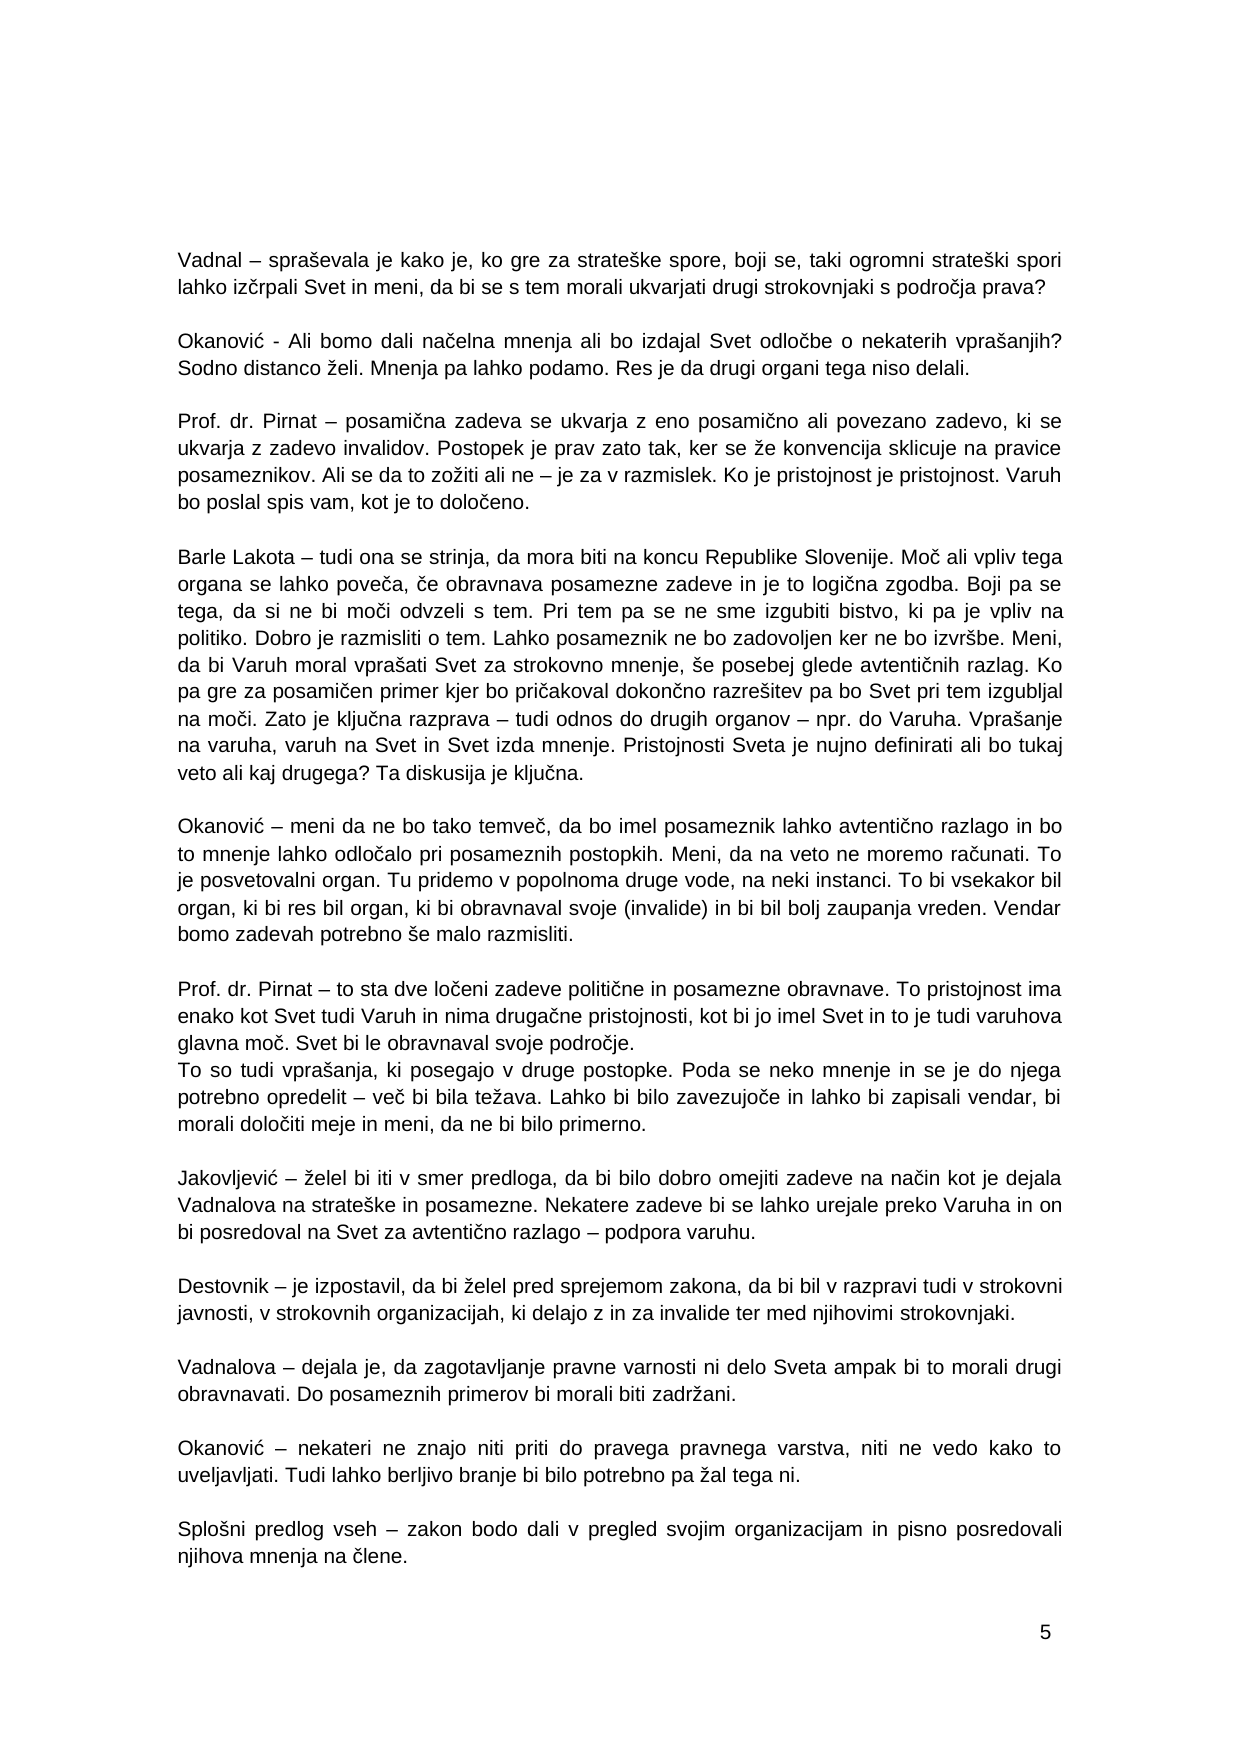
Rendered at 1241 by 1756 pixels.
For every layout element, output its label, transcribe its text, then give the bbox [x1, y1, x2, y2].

text Splošni predlog vseh – zakon bodo dali v pregled svojim organizacijam in pisno posredovali njihova mnenja na člene. [177, 1517, 1063, 1568]
text Okanović – nekateri ne znajo niti priti do pravega pravnega varstva, niti ne vedo kako to uveljavljati. Tudi lahko berljivo branje bi bilo potrebno pa žal tega ni. [177, 1436, 1063, 1487]
text Destovnik – je izpostavil, da bi želel pred sprejemom zakona, da bi bil v razpravi tudi v strokovni javnosti, v strokovnih organizacijah, ki delajo z in za invalide ter med njihovimi strokovnjaki. [177, 1274, 1064, 1325]
text Okanović – meni da ne bo tako temveč, da bo imel posameznik lahko avtentično razlago in bo to mnenje lahko odločalo pri posameznih postopkih. Meni, da na veto ne moremo računati. To je posvetovalni organ. Tu pridemo v popolnoma druge vode, na neki instanci. To bi vsekakor bil organ, ki bi res bil organ, ki bi obravnaval svoje (invalide) in bi bil bolj zaupanja vreden. Vendar bomo zadevah potrebno še malo razmisliti. [177, 814, 1064, 946]
text Okanović - Ali bomo dali načelna mnenja ali bo izdajal Svet odločbe o nekaterih vprašanjih? Sodno distanco želi. Mnenja pa lahko podamo. Res je da drugi organi tega niso delali. [177, 329, 1063, 379]
text Vadnal – spraševala je kako je, ko gre za strateške spore, boji se, taki ogromni strateški spori lahko izčrpali Svet in meni, da bi se s tem morali ukvarjati drugi strokovnjaki s področja prava? [177, 248, 1063, 299]
text Prof. dr. Pirnat – posamična zadeva se ukvarja z eno posamično ali povezano zadevo, ki se ukvarja z zadevo invalidov. Postopek je prav zato tak, ker se že konvencija sklicuje na pravice posameznikov. Ali se da to zožiti ali ne – je za v razmislek. Ko je pristojnost je pristojnost. Varuh bo poslal spis vam, kot je to določeno. [177, 409, 1063, 514]
text Vadnalova – dejala je, da zagotavljanje pravne varnosti ni delo Sveta ampak bi to morali drugi obravnavati. Do posameznih primerov bi morali biti zadržani. [177, 1355, 1063, 1406]
text To so tudi vprašanja, ki posegajo v druge postopke. Poda se neko mnenje in se je do njega potrebno opredelit – več bi bila težava. Lahko bi bilo zavezujoče in lahko bi zapisali vendar, bi morali določiti meje in meni, da ne bi bilo primerno. [177, 1057, 1063, 1135]
text Jakovljević – želel bi iti v smer predloga, da bi bilo dobro omejiti zadeve na način kot je dejala Vadnalova na strateške in posamezne. Nekatere zadeve bi se lahko urejale preko Varuha in on bi posredoval na Svet za avtentično razlago – podpora varuhu. [177, 1166, 1064, 1244]
text Prof. dr. Pirnat – to sta dve ločeni zadeve politične in posamezne obravnave. To pristojnost ima enako kot Svet tudi Varuh in nima drugačne pristojnosti, kot bi jo imel Svet in to je tudi varuhova glavna moč. Svet bi le obravnaval svoje področje. [177, 976, 1063, 1054]
text Barle Lakota – tudi ona se strinja, da mora biti na koncu Republike Slovenije. Moč ali vpliv tega organa se lahko poveča, če obravnava posamezne zadeve in je to logična zgodba. Boji pa se tega, da si ne bi moči odvzeli s tem. Pri tem pa se ne sme izgubiti bistvo, ki pa je vpliv na politiko. Dobro je razmisliti o tem. Lahko posameznik ne bo zadovoljen ker ne bo izvršbe. Meni, da bi Varuh moral vprašati Svet za strokovno mnenje, še posebej glede avtentičnih razlag. Ko pa gre za posamičen primer kjer bo pričakoval dokončno razrešitev pa bo Svet pri tem izgubljal na moči. Zato je ključna razprava – tudi odnos do drugih organov – npr. do Varuha. Vprašanje na varuha, varuh na Svet in Svet izda mnenje. Pristojnosti Sveta je nujno definirati ali bo tukaj veto ali kaj drugega? Ta diskusija je ključna. [177, 544, 1064, 784]
